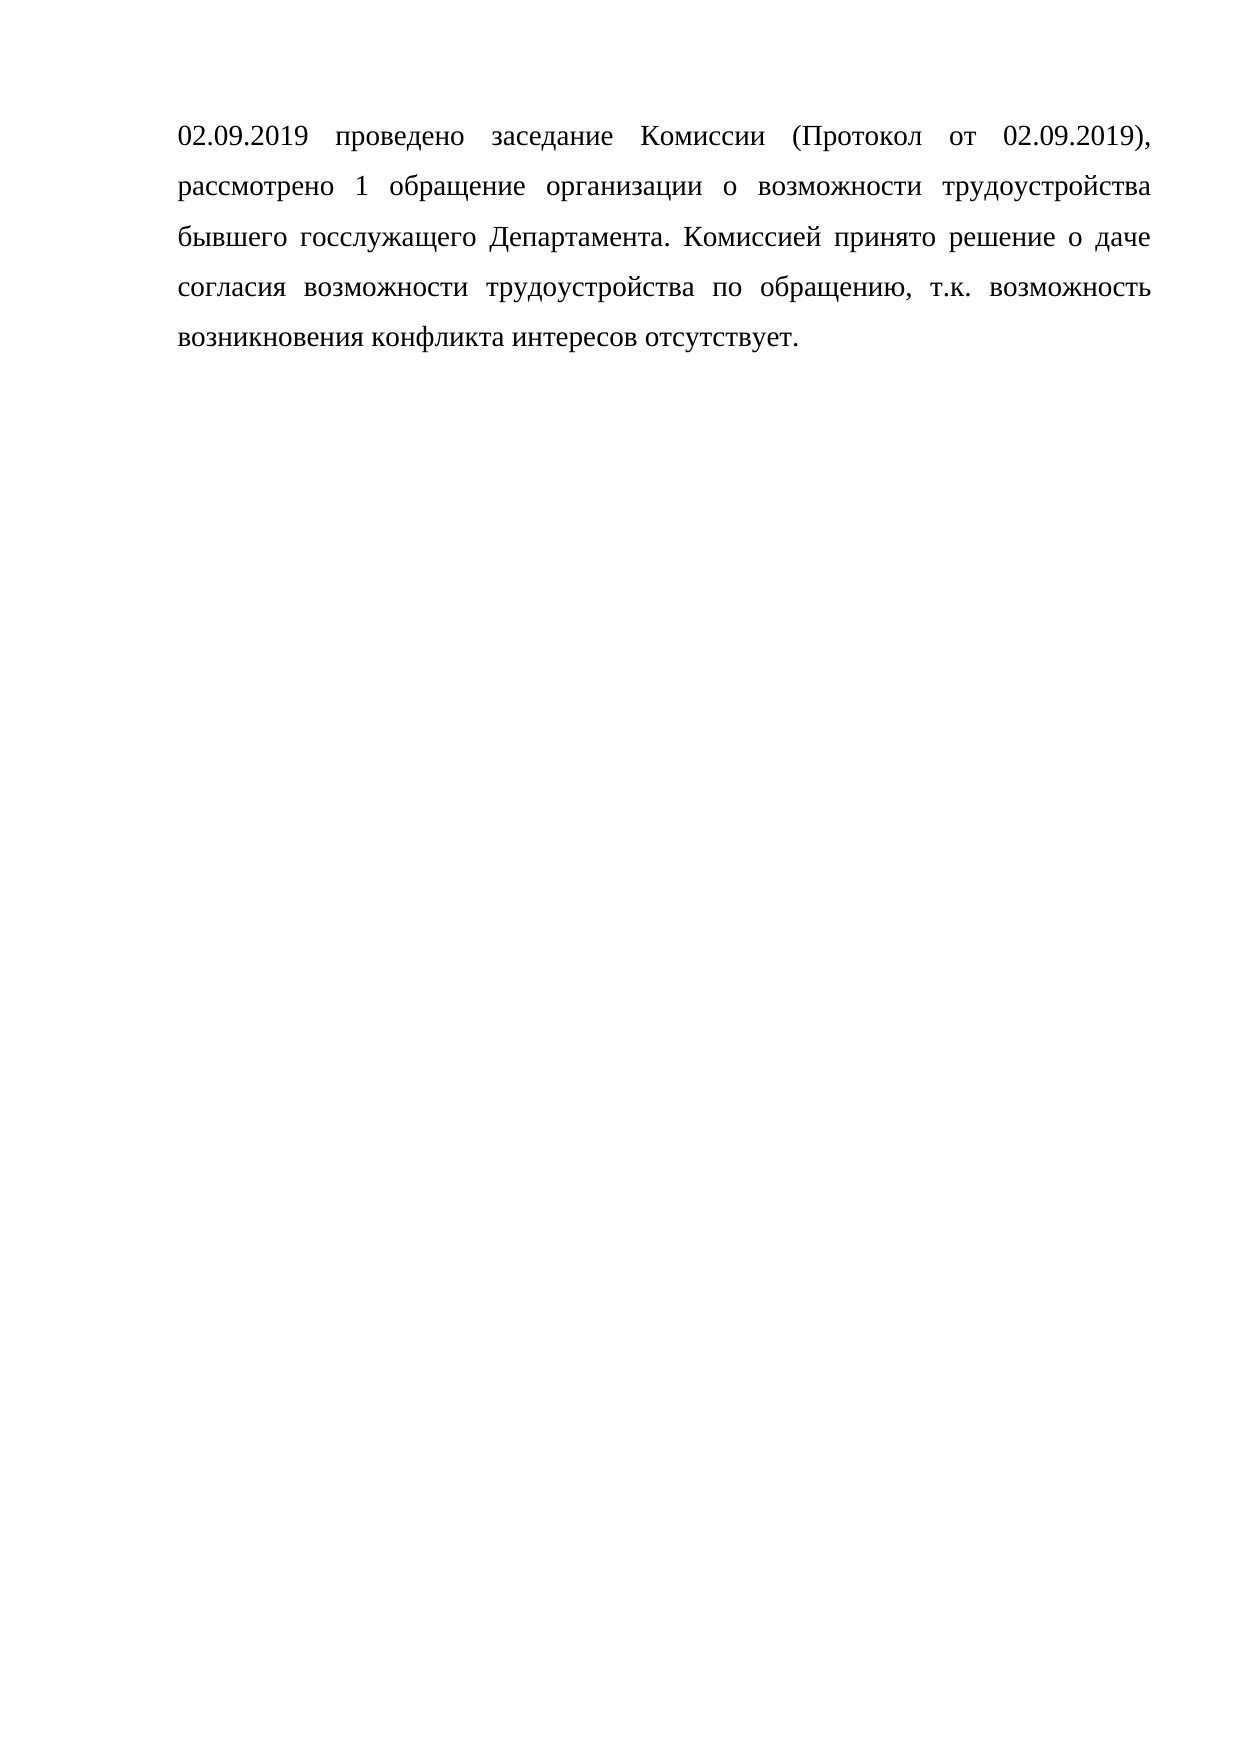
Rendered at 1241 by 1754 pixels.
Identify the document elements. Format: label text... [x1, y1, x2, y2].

text 02.09.2019 проведено заседание Комиссии (Протокол от 02.09.2019), рассмотрено 1 обращение организации о возможности трудоустройства бывшего госслужащего Департамента. Комиссией принято решение о даче согласия возможности трудоустройства по обращению, т.к. возможность возникновения конфликта интересов отсутствует. [177, 118, 1152, 353]
